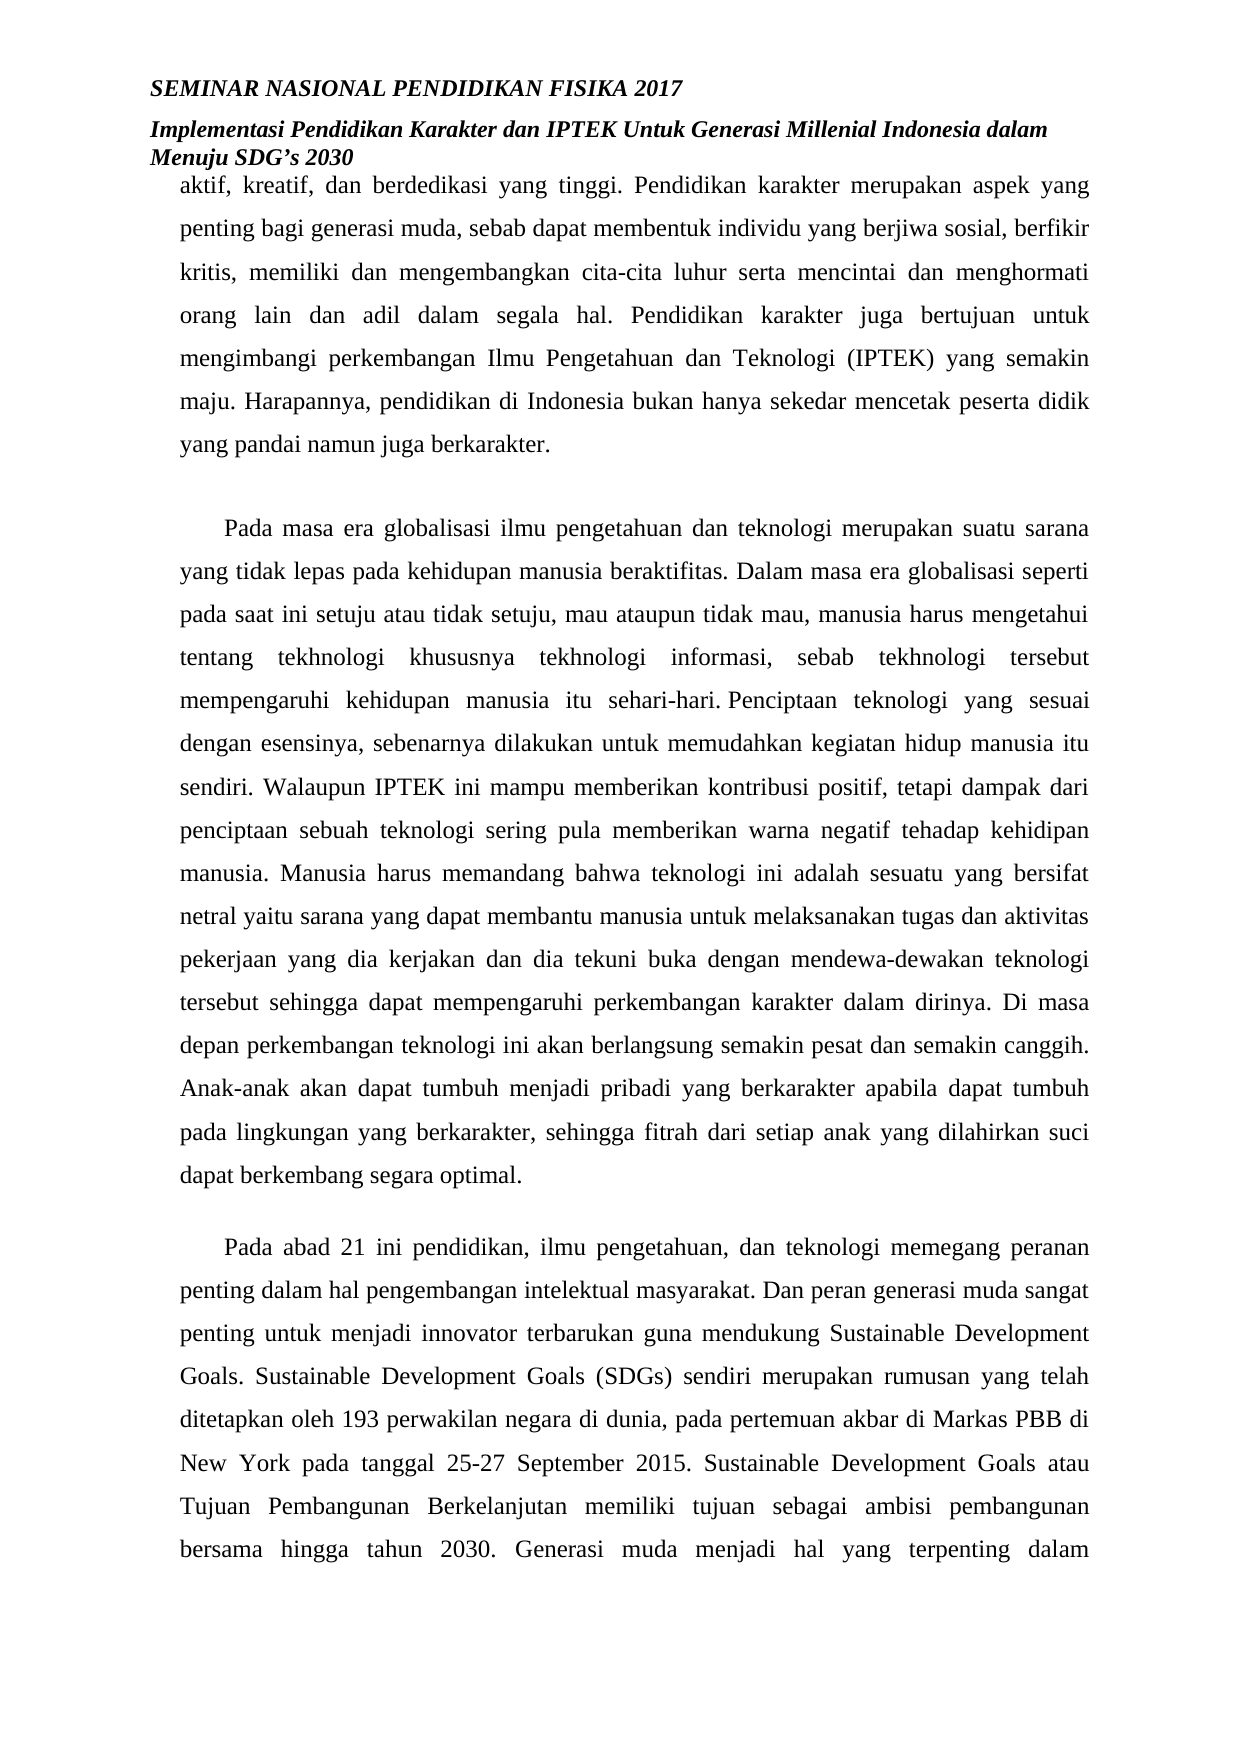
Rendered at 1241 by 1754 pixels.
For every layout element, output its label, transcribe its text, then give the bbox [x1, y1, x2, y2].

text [179, 1232, 1090, 1563]
text Pada masa era globalisasi ilmu pengetahuan dan teknologi merupakan suatu sarana yang tidak lepas pada kehidupan manusia beraktifitas. Dalam masa era globalisasi seperti pada saat ini setuju atau tidak setuju, mau ataupun tidak mau, manusia harus mengetahui tentang tekhnologi khususnya tekhnologi informasi, sebab tekhnologi tersebut mempengaruhi kehidupan manusia itu sehari-hari. Penciptaan teknologi yang sesuai dengan esensinya, sebenarnya dilakukan untuk memudahkan kegiatan hidup manusia itu sendiri. Walaupun IPTEK ini mampu memberikan kontribusi positif, tetapi dampak dari penciptaan sebuah teknologi sering pula memberikan warna negatif tehadap kehidipan manusia. Manusia harus memandang bahwa teknologi ini adalah sesuatu yang bersifat netral yaitu sarana yang dapat membantu manusia untuk melaksanakan tugas dan aktivitas pekerjaan yang dia kerjakan dan dia tekuni buka dengan mendewa-dewakan teknologi tersebut sehingga dapat mempengaruhi perkembangan karakter dalam dirinya. Di masa depan perkembangan teknologi ini akan berlangsung semakin pesat dan semakin canggih. Anak-anak akan dapat tumbuh menjadi pribadi yang berkarakter apabila dapat tumbuh pada lingkungan yang berkarakter, sehingga fitrah dari setiap anak yang dilahirkan suci dapat berkembang segara optimal. [179, 513, 1090, 1188]
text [179, 170, 1090, 458]
